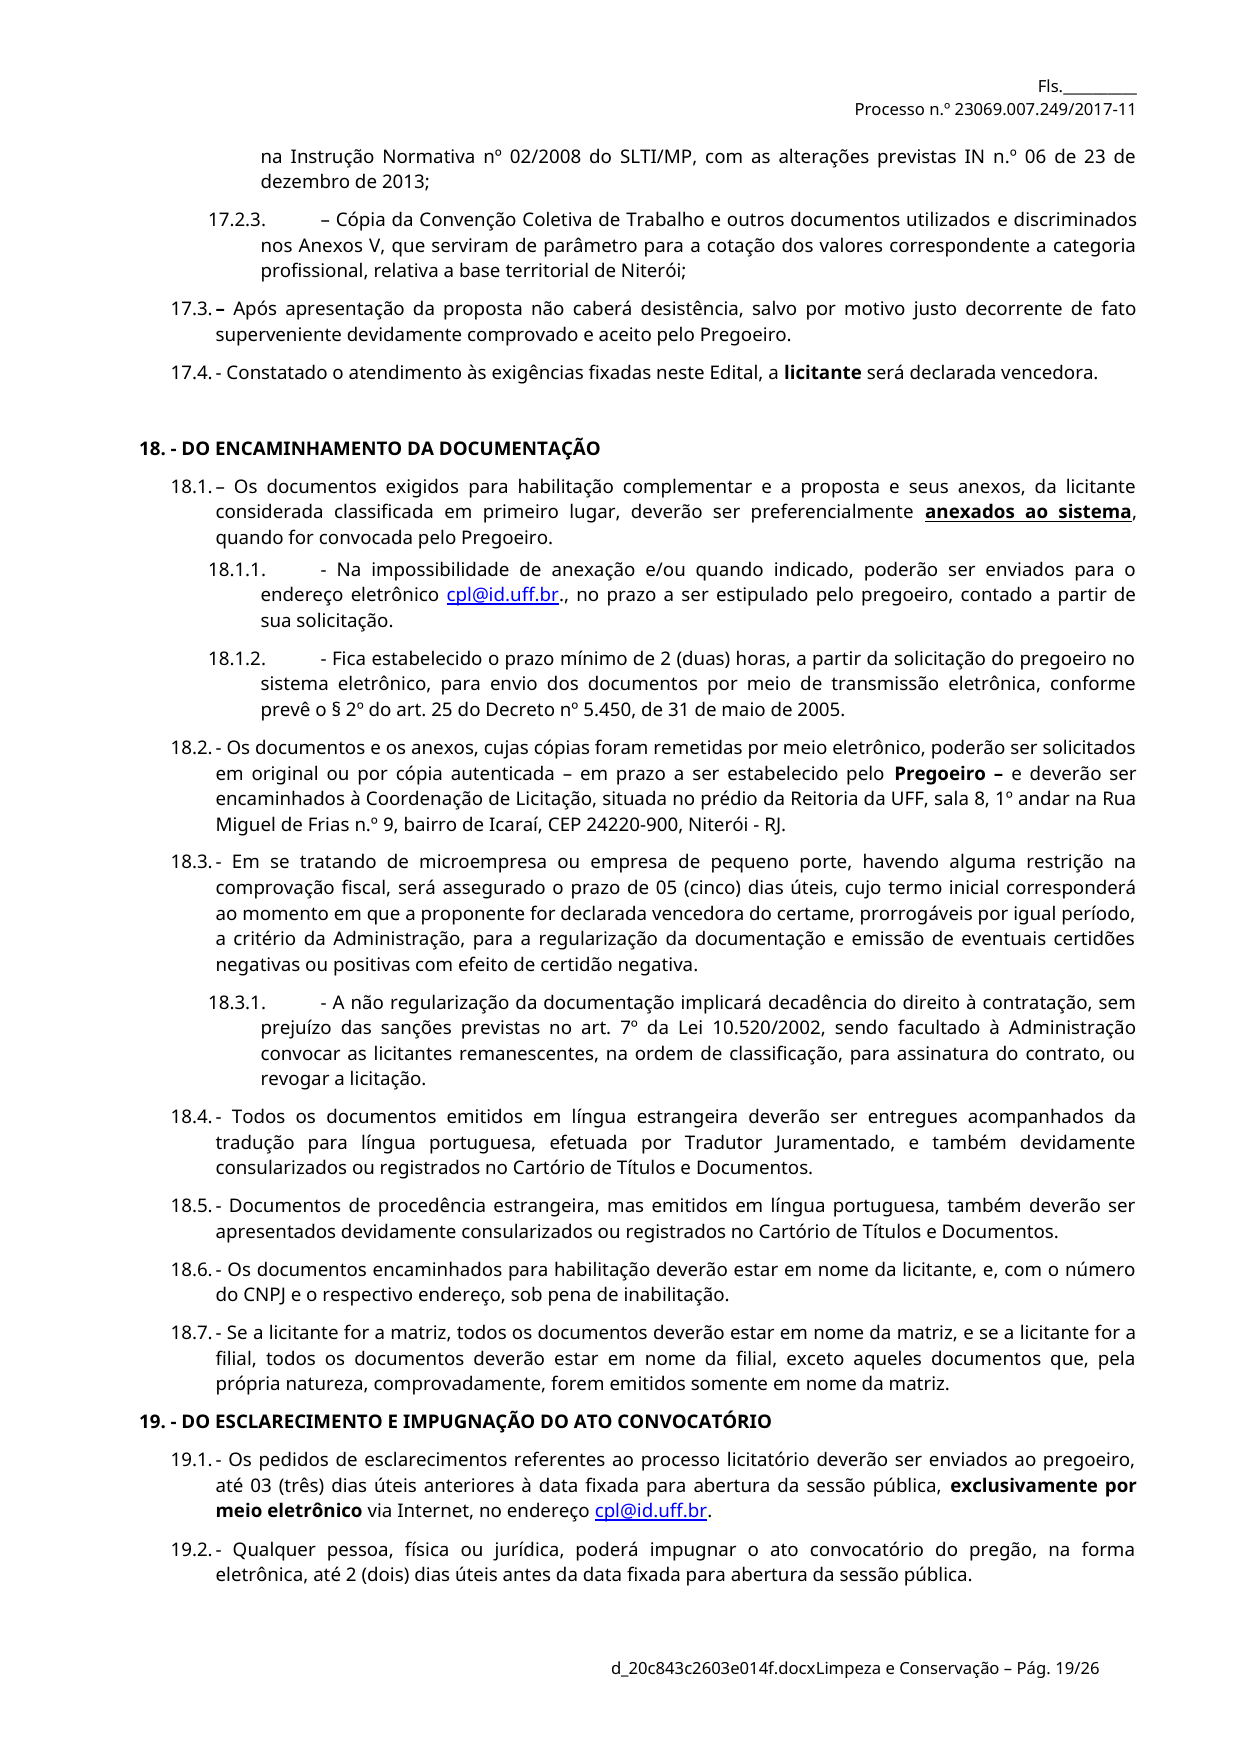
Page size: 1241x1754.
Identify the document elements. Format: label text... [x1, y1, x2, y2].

list - A não regularização da documentação implicará decadência do direito à contratação, sem prejuízo das sanções previstas no art. 7º da Lei 10.520/2002, sendo facultado à Administração convocar as licitantes remanescentes, na ordem de classificação, para assinatura do contrato, ou revogar a licitação. [208, 989, 1137, 1091]
list - Qualquer pessoa, física ou jurídica, poderá impugnar o ato convocatório do pregão, na forma eletrônica, até 2 (dois) dias úteis antes da data fixada para abertura da sessão pública. [170, 1536, 1137, 1587]
list - DO ESCLARECIMENTO E IMPUGNAÇÃO DO ATO CONVOCATÓRIO [139, 1409, 1137, 1434]
list - Todos os documentos emitidos em língua estrangeira deverão ser entregues acompanhados da tradução para língua portuguesa, efetuada por Tradutor Juramentado, e também devidamente consularizados ou registrados no Cartório de Títulos e Documentos. [170, 1103, 1137, 1180]
list - Se a licitante for a matriz, todos os documentos deverão estar em nome da matriz, e se a licitante for a filial, todos os documentos deverão estar em nome da filial, exceto aqueles documentos que, pela própria natureza, comprovadamente, forem emitidos somente em nome da matriz. [170, 1320, 1137, 1396]
list – Cópia da Convenção Coletiva de Trabalho e outros documentos utilizados e discriminados nos Anexos V, que serviram de parâmetro para a cotação dos valores correspondente a categoria profissional, relativa a base territorial de Niterói; [208, 207, 1137, 283]
list – Após apresentação da proposta não caberá desistência, salvo por motivo justo decorrente de fato superveniente devidamente comprovado e aceito pelo Pregoeiro. [170, 296, 1137, 347]
list - Constatado o atendimento às exigências fixadas neste Edital, a licitante será declarada vencedora. [170, 359, 1137, 385]
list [208, 143, 1137, 194]
list - Os documentos e os anexos, cujas cópias foram remetidas por meio eletrônico, poderão ser solicitados em original ou por cópia autenticada – em prazo a ser estabelecido pelo Pregoeiro – e deverão ser encaminhados à Coordenação de Licitação, situada no prédio da Reitoria da UFF, sala 8, 1º andar na Rua Miguel de Frias n.º 9, bairro de Icaraí, CEP 24220-900, Niterói - RJ. [170, 734, 1137, 836]
list - Na impossibilidade de anexação e/ou quando indicado, poderão ser enviados para o endereço eletrônico cpl@id.uff.br., no prazo a ser estipulado pelo pregoeiro, contado a partir de sua solicitação. [208, 556, 1137, 633]
list - Os documentos encaminhados para habilitação deverão estar em nome da licitante, e, com o número do CNPJ e o respectivo endereço, sob pena de inabilitação. [170, 1256, 1137, 1307]
list - Fica estabelecido o prazo mínimo de 2 (duas) horas, a partir da solicitação do pregoeiro no sistema eletrônico, para envio dos documentos por meio de transmissão eletrônica, conforme prevê o § 2º do art. 25 do Decreto nº 5.450, de 31 de maio de 2005. [208, 645, 1137, 722]
list - Os pedidos de esclarecimentos referentes ao processo licitatório deverão ser enviados ao pregoeiro, até 03 (três) dias úteis anteriores à data fixada para abertura da sessão pública, exclusivamente por meio eletrônico via Internet, no endereço cpl@id.uff.br. [170, 1447, 1137, 1523]
list - Em se tratando de microempresa ou empresa de pequeno porte, havendo alguma restrição na comprovação fiscal, será assegurado o prazo de 05 (cinco) dias úteis, cujo termo inicial corresponderá ao momento em que a proponente for declarada vencedora do certame, prorrogáveis por igual período, a critério da Administração, para a regularização da documentação e emissão de eventuais certidões negativas ou positivas com efeito de certidão negativa. [170, 849, 1137, 976]
subtitle - DO ENCAMINHAMENTO DA DOCUMENTAÇÃO [139, 435, 1137, 461]
list - Documentos de procedência estrangeira, mas emitidos em língua portuguesa, também deverão ser apresentados devidamente consularizados ou registrados no Cartório de Títulos e Documentos. [170, 1193, 1137, 1244]
list – Os documentos exigidos para habilitação complementar e a proposta e seus anexos, da licitante considerada classificada em primeiro lugar, deverão ser preferencialmente anexados ao sistema, quando for convocada pelo Pregoeiro. [170, 473, 1137, 550]
